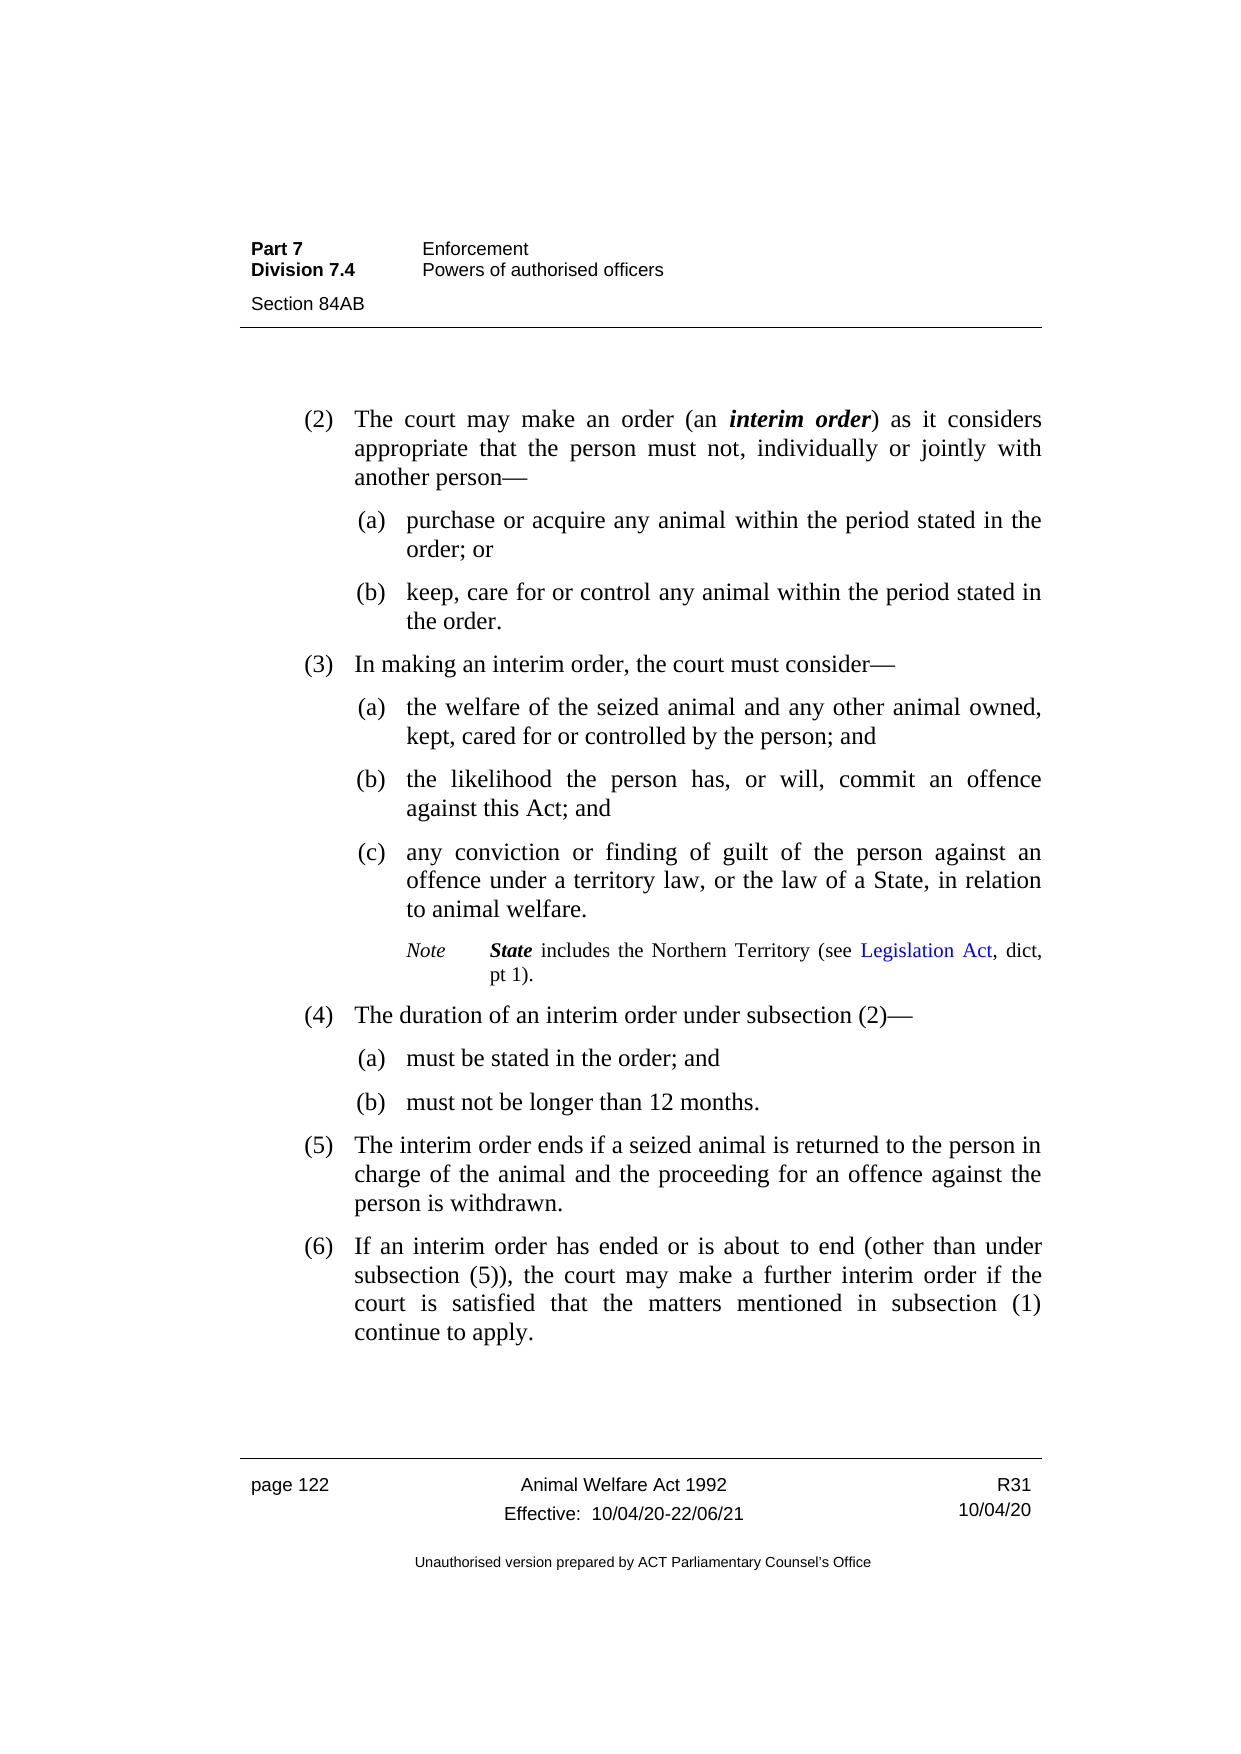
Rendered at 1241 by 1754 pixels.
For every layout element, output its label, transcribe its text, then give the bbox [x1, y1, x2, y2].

text (c) any conviction or finding of guilt of the person against an offence under a territory law, or the law of a State, in relation to animal welfare. [239, 837, 1042, 923]
text (a) must be stated in the order; and [239, 1043, 1042, 1072]
text (b) must not be longer than 12 months. [239, 1087, 1042, 1116]
text Note State includes the Northern Territory (see Legislation Act, dict, pt 1). [406, 937, 1042, 986]
text (a) the welfare of the seized animal and any other animal owned, kept, cared for or controlled by the person; and [239, 692, 1042, 750]
text (2) The court may make an order (an interim order) as it considers appropriate that the person must not, individually or jointly with another person— [239, 404, 1042, 490]
text (b) keep, care for or control any animal within the period stated in the order. [239, 577, 1042, 634]
text (b) the likelihood the person has, or will, commit an offence against this Act; and [239, 764, 1042, 822]
text (6) If an interim order has ended or is about to end (other than under subsection (5)), the court may make a further interim order if the court is satisfied that the matters mentioned in subsection (1) continue to apply. [239, 1231, 1042, 1346]
text (5) The interim order ends if a seized animal is returned to the person in charge of the animal and the proceeding for an offence against the person is withdrawn. [239, 1130, 1042, 1216]
text (3) In making an interim order, the court must consider— [239, 649, 1042, 678]
text (a) purchase or acquire any animal within the period stated in the order; or [239, 505, 1042, 562]
text (4) The duration of an interim order under subsection (2)— [239, 1000, 1042, 1029]
